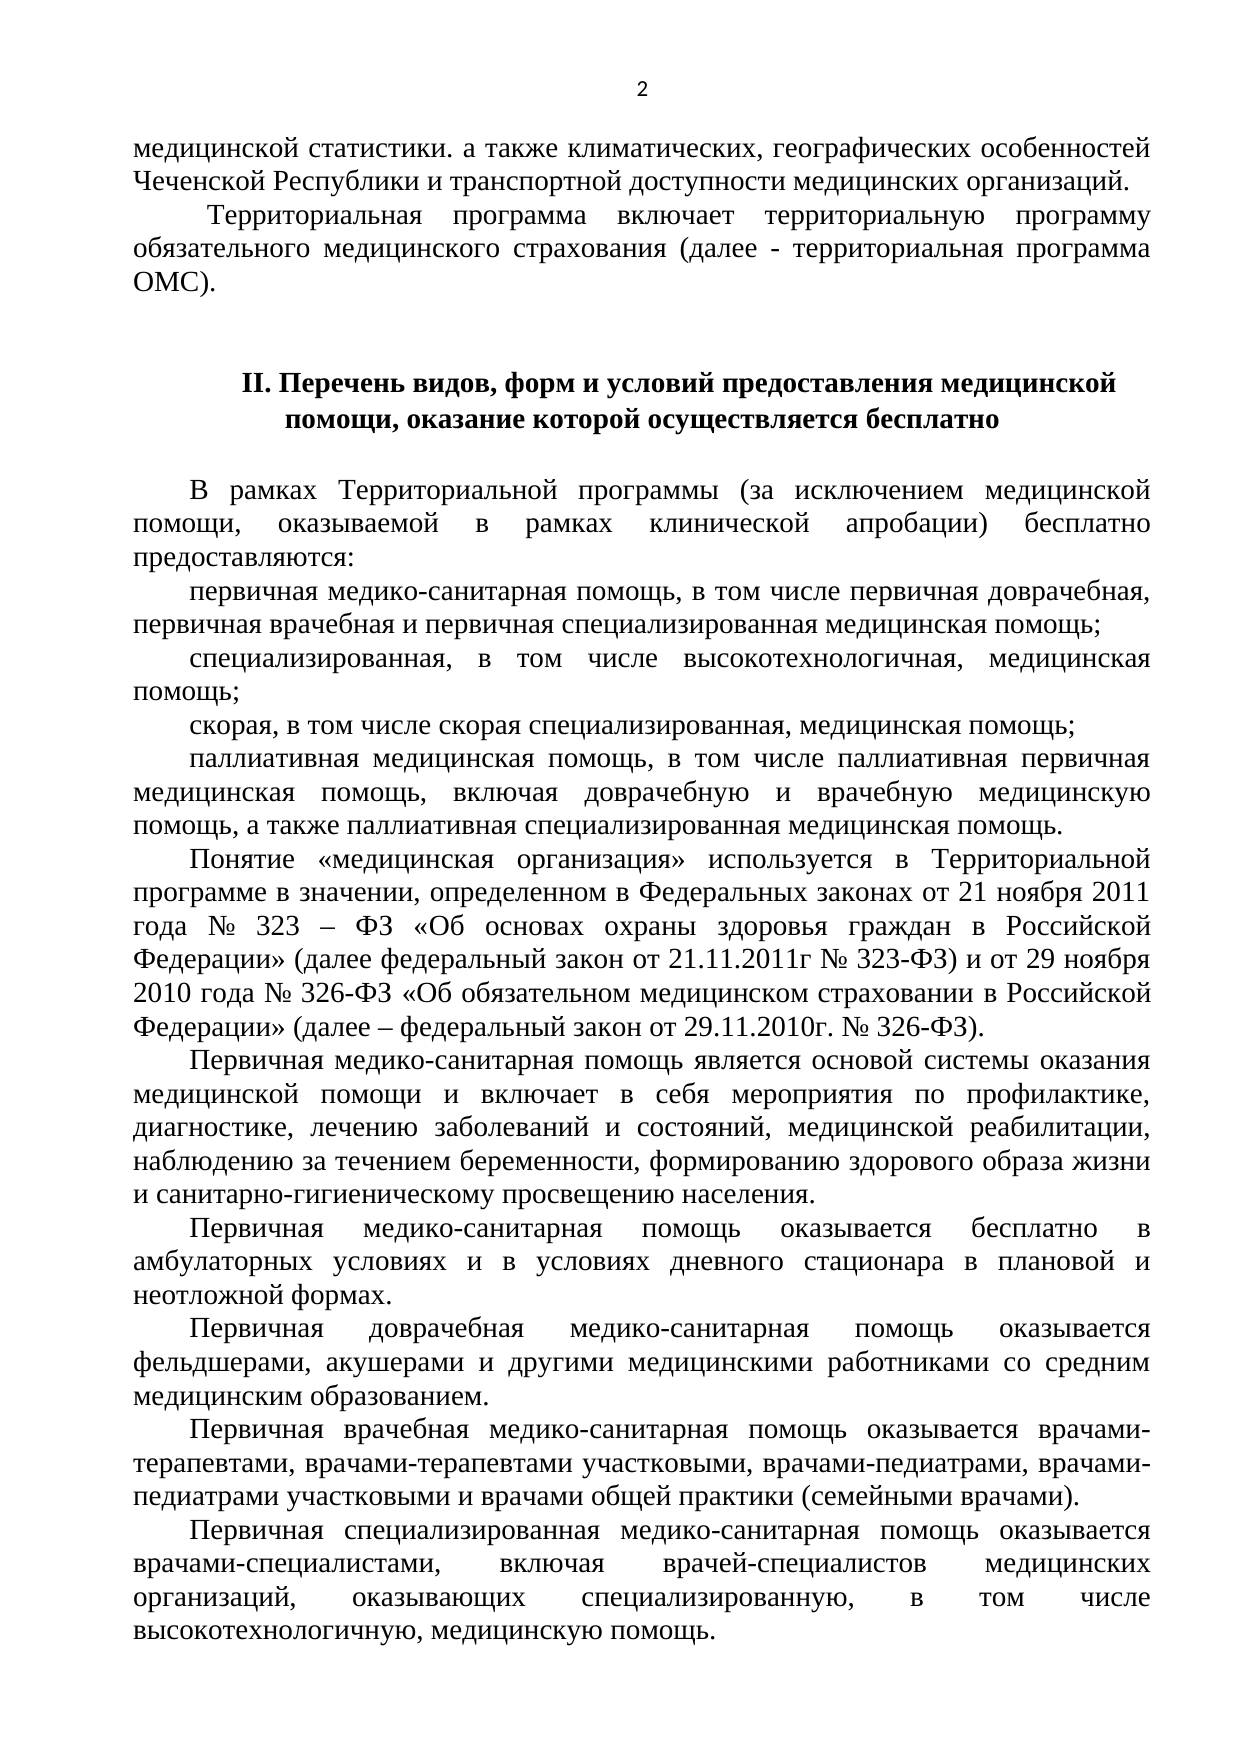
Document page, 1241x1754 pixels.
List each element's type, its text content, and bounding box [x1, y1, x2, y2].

text Понятие «медицинская организация» используется в Территориальной программе в значении, определенном в Федеральных законах от 21 ноября 2011 года № 323 – ФЗ «Об основах охраны здоровья граждан в Российской Федерации» (далее федеральный закон от 21.11.2011г № 323-ФЗ) и от 29 ноября 2010 года № 326-ФЗ «Об обязательном медицинском страховании в Российской Федерации» (далее – федеральный закон от 29.11.2010г. № 326-ФЗ). [133, 841, 1152, 1042]
text Первичная медико-санитарная помощь оказывается бесплатно в амбулаторных условиях и в условиях дневного стационара в плановой и неотложной формах. [133, 1210, 1152, 1311]
text скорая, в том числе скорая специализированная, медицинская помощь; [133, 707, 1152, 740]
text II. Перечень видов, форм и условий предоставления медицинской помощи, оказание которой осуществляется бесплатно [133, 365, 1152, 435]
text Первичная доврачебная медико-санитарная помощь оказывается фельдшерами, акушерами и другими медицинскими работниками со средним медицинским образованием. [133, 1311, 1152, 1411]
text паллиативная медицинская помощь, в том числе паллиативная первичная медицинская помощь, включая доврачебную и врачебную медицинскую помощь, а также паллиативная специализированная медицинская помощь. [133, 740, 1152, 841]
text В рамках Территориальной программы (за исключением медицинской помощи, оказываемой в рамках клинической апробации) бесплатно предоставляются: [133, 472, 1152, 573]
text Первичная специализированная медико-санитарная помощь оказывается врачами-специалистами, включая врачей-специалистов медицинских организаций, оказывающих специализированную, в том числе высокотехнологичную, медицинскую помощь. [133, 1512, 1152, 1646]
text Первичная врачебная медико-санитарная помощь оказывается врачами-терапевтами, врачами-терапевтами участковыми, врачами-педиатрами, врачами-педиатрами участковыми и врачами общей практики (семейными врачами). [133, 1411, 1152, 1512]
text специализированная, в том числе высокотехнологичная, медицинская помощь; [133, 640, 1152, 707]
text первичная медико-санитарная помощь, в том числе первичная доврачебная, первичная врачебная и первичная специализированная медицинская помощь; [133, 573, 1152, 640]
text Первичная медико-санитарная помощь является основой системы оказания медицинской помощи и включает в себя мероприятия по профилактике, диагностике, лечению заболеваний и состояний, медицинской реабилитации, наблюдению за течением беременности, формированию здорового образа жизни и санитарно-гигиеническому просвещению населения. [133, 1042, 1152, 1210]
text Территориальная программа включает территориальную программу обязательного медицинского страхования (далее - территориальная программа ОМС). [133, 197, 1152, 298]
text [133, 130, 1152, 197]
